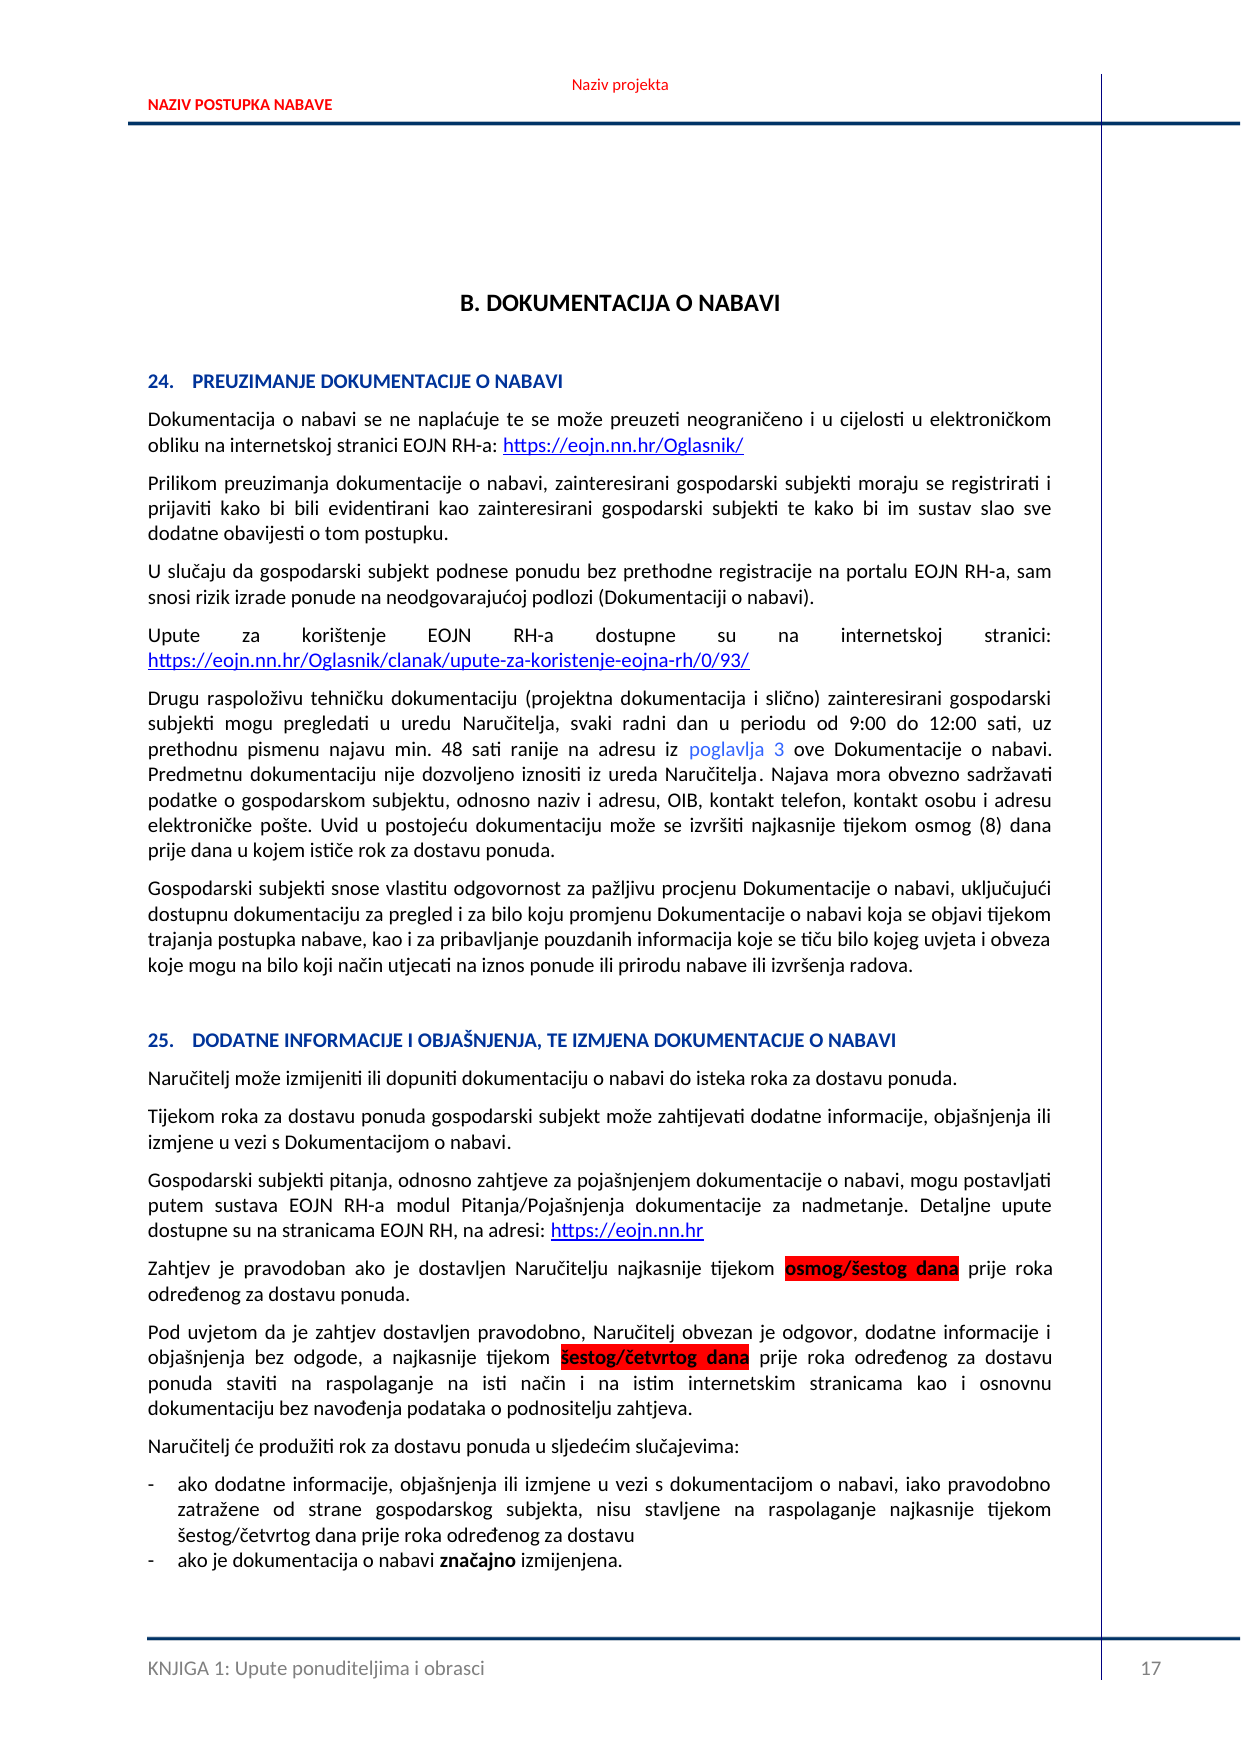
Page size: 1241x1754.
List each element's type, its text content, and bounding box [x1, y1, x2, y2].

text Gospodarski subjekti pitanja, odnosno zahtjeve za pojašnjenjem dokumentacije o nabavi, mogu postavljati putem sustava EOJN RH-a modul Pitanja/Pojašnjenja dokumentacije za nadmetanje. Detaljne upute dostupne su na stranicama EOJN RH, na adresi: https://eojn.nn.hr [148, 1167, 1053, 1243]
text Zahtjev je pravodoban ako je dostavljen Naručitelju najkasnije tijekom osmog/šestog dana prije roka određenog za dostavu ponuda. [148, 1256, 1053, 1306]
text Prilikom preuzimanja dokumentacije o nabavi, zainteresirani gospodarski subjekti moraju se registrirati i prijaviti kako bi bili evidentirani kao zainteresirani gospodarski subjekti te kako bi im sustav slao sve dodatne obavijesti o tom postupku. [148, 470, 1053, 546]
text Dokumentacija o nabavi se ne naplaćuje te se može preuzeti neograničeno i u cijelosti u elektroničkom obliku na internetskoj stranici EOJN RH-a: https://eojn.nn.hr/Oglasnik/ [148, 406, 1053, 457]
picture [147, 1630, 1101, 1648]
text Upute za korištenje EOJN RH-a dostupne su na internetskoj stranici: https://eojn.nn.hr/Oglasnik/clanak/upute-za-koristenje-eojna-rh/0/93/ [148, 622, 1053, 673]
text - ako dodatne informacije, objašnjenja ili izmjene u vezi s dokumentacijom o nabavi, iako pravodobno zatražene od strane gospodarskog subjekta, nisu stavljene na raspolaganje najkasnije tijekom šestog/četvrtog dana prije roka određenog za dostavu [148, 1471, 1053, 1547]
picture [1102, 1630, 1241, 1648]
subtitle B. DOKUMENTACIJA O NABAVI [148, 287, 1093, 318]
picture [128, 114, 1101, 134]
list Dodatne informacije i objašnjenja, te izmjena dokumentacije O NABAVI [148, 1028, 1053, 1053]
picture [1102, 114, 1241, 134]
text Drugu raspoloživu tehničku dokumentaciju (projektna dokumentacija i slično) zainteresirani gospodarski subjekti mogu pregledati u uredu Naručitelja, svaki radni dan u periodu od 9:00 do 12:00 sati, uz prethodnu pismenu najavu min. 48 sati ranije na adresu iz poglavlja 3 ove Dokumentacije o nabavi. Predmetnu dokumentaciju nije dozvoljeno iznositi iz ureda Naručitelja. Najava mora obvezno sadržavati podatke o gospodarskom subjektu, odnosno naziv i adresu, OIB, kontakt telefon, kontakt osobu i adresu elektroničke pošte. Uvid u postojeću dokumentaciju može se izvršiti najkasnije tijekom osmog (8) dana prije dana u kojem ističe rok za dostavu ponuda. [148, 685, 1053, 863]
text - ako je dokumentacija o nabavi značajno izmijenjena. [148, 1547, 1053, 1573]
text Pod uvjetom da je zahtjev dostavljen pravodobno, Naručitelj obvezan je odgovor, dodatne informacije i objašnjenja bez odgode, a najkasnije tijekom šestog/četvrtog dana prije roka određenog za dostavu ponuda staviti na raspolaganje na isti način i na istim internetskim stranicama kao i osnovnu dokumentaciju bez navođenja podataka o podnositelju zahtjeva. [148, 1319, 1053, 1421]
list preuzimanje dokumentacije O NABAVI [148, 368, 1053, 394]
text Naručitelj će produžiti rok za dostavu ponuda u sljedećim slučajevima: [148, 1433, 1053, 1458]
text U slučaju da gospodarski subjekt podnese ponudu bez prethodne registracije na portalu EOJN RH-a, sam snosi rizik izrade ponude na neodgovarajućoj podlozi (Dokumentaciji o nabavi). [148, 558, 1053, 609]
text Tijekom roka za dostavu ponuda gospodarski subjekt može zahtijevati dodatne informacije, objašnjenja ili izmjene u vezi s Dokumentacijom o nabavi. [148, 1103, 1053, 1154]
text Naručitelj može izmijeniti ili dopuniti dokumentaciju o nabavi do isteka roka za dostavu ponuda. [148, 1066, 1053, 1091]
text Gospodarski subjekti snose vlastitu odgovornost za pažljivu procjenu Dokumentacije o nabavi, uključujući dostupnu dokumentaciju za pregled i za bilo koju promjenu Dokumentacije o nabavi koja se objavi tijekom trajanja postupka nabave, kao i za pribavljanje pouzdanih informacija koje se tiču bilo kojeg uvjeta i obveza koje mogu na bilo koji način utjecati na iznos ponude ili prirodu nabave ili izvršenja radova. [148, 876, 1053, 977]
